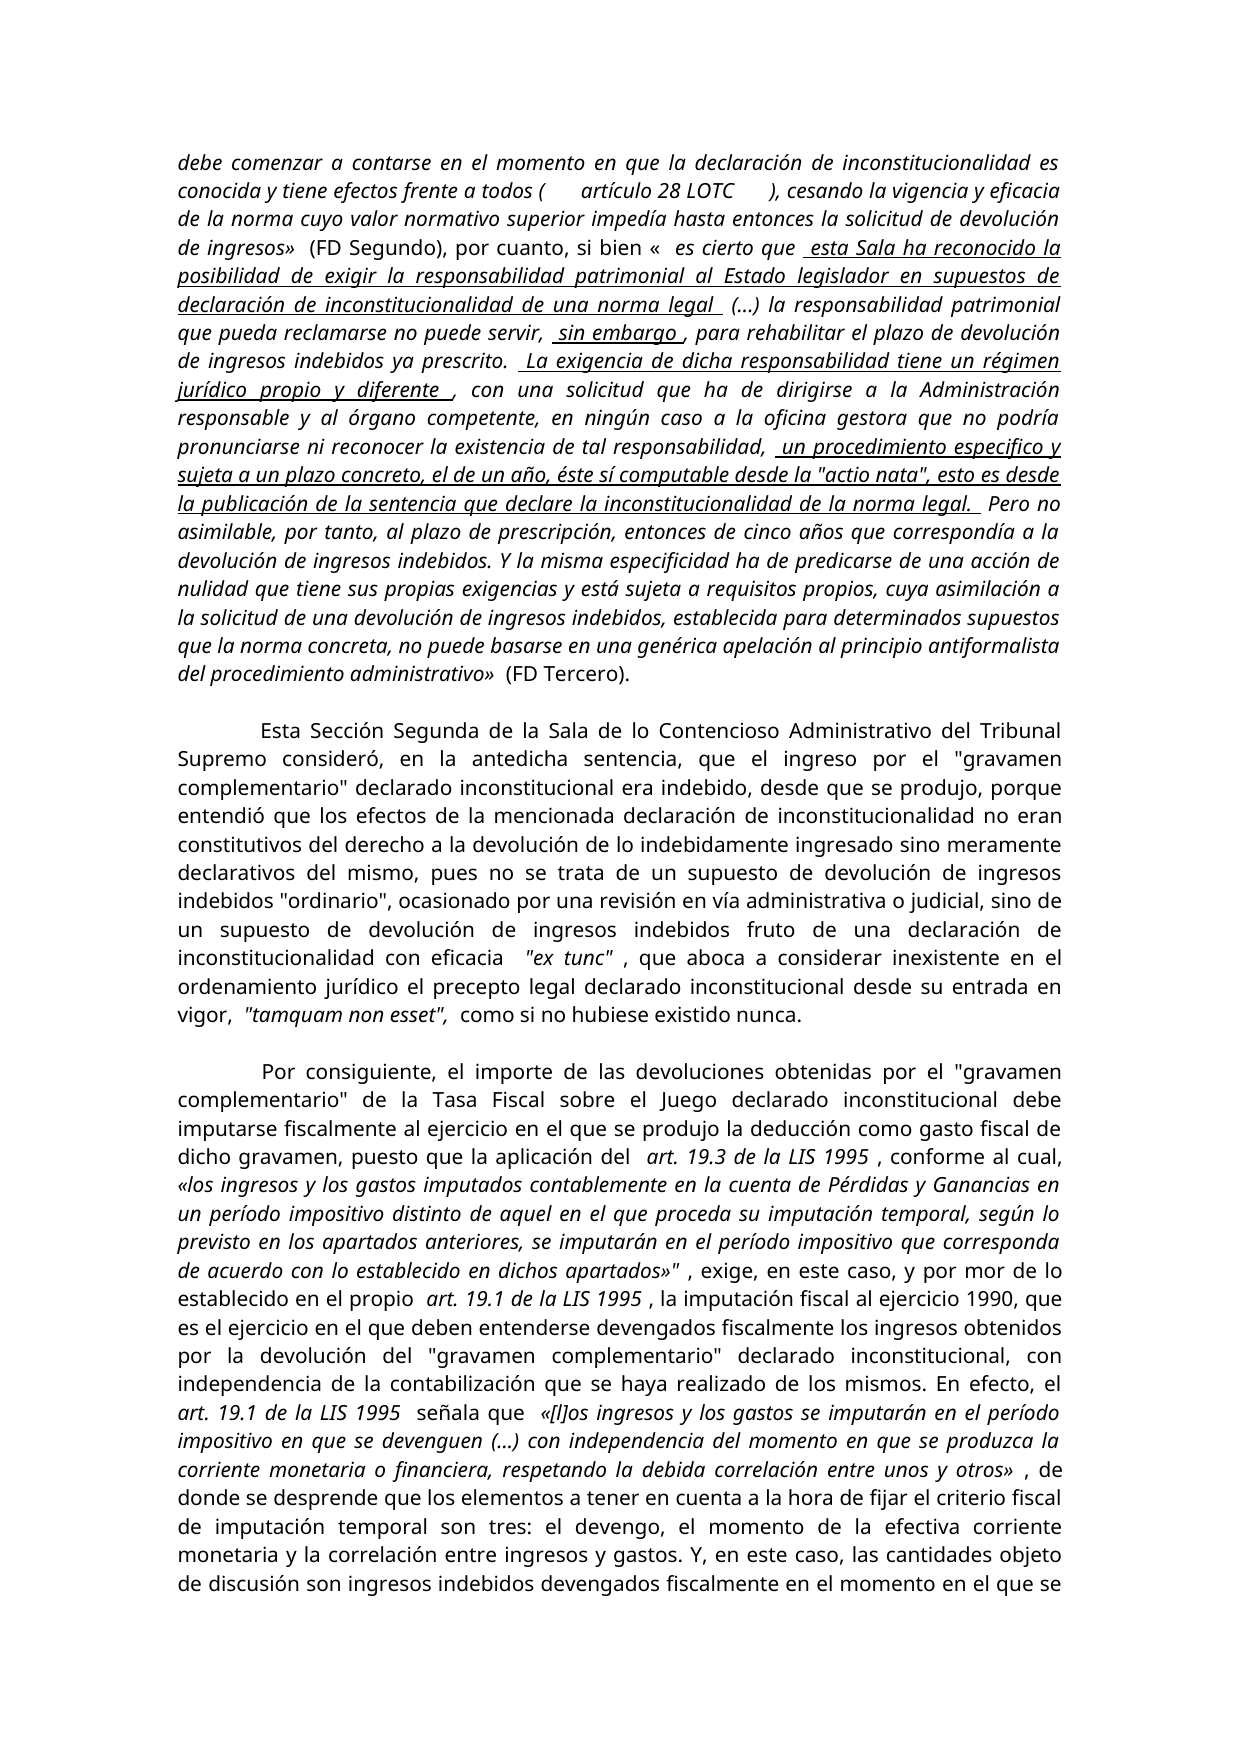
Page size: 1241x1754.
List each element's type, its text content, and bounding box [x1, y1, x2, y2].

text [177, 148, 1063, 688]
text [177, 1057, 1063, 1597]
text Esta Sección Segunda de la Sala de lo Contencioso Administrativo del Tribunal Supremo consideró, en la antedicha sentencia, que el ingreso por el "gravamen complementario" declarado inconstitucional era indebido, desde que se produjo, porque entendió que los efectos de la mencionada declaración de inconstitucionalidad no eran constitutivos del derecho a la devolución de lo indebidamente ingresado sino meramente declarativos del mismo, pues no se trata de un supuesto de devolución de ingresos indebidos "ordinario", ocasionado por una revisión en vía administrativa o judicial, sino de un supuesto de devolución de ingresos indebidos fruto de una declaración de inconstitucionalidad con eficacia "ex tunc" , que aboca a considerar inexistente en el ordenamiento jurídico el precepto legal declarado inconstitucional desde su entrada en vigor, "tamquam non esset", como si no hubiese existido nunca. [177, 716, 1063, 1029]
